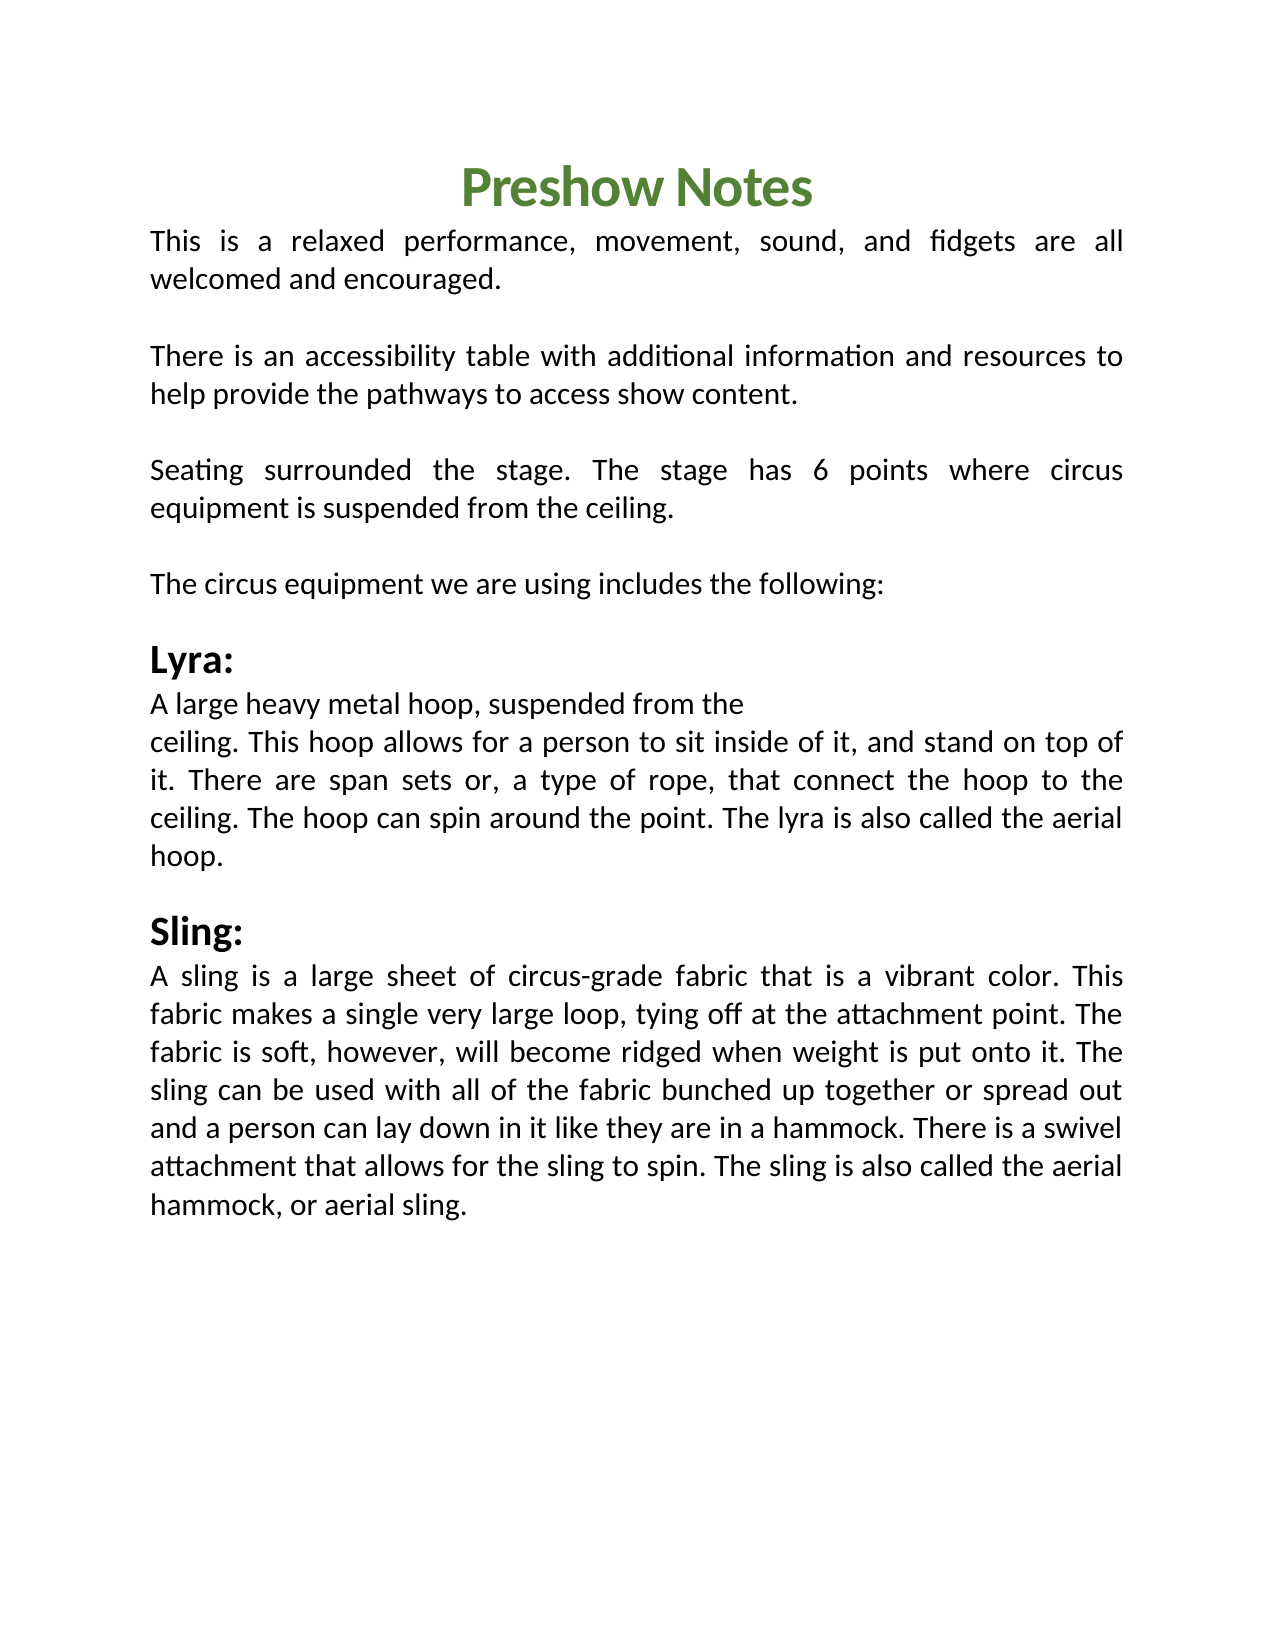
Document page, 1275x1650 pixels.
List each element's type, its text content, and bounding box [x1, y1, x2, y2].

text Lyra: [150, 633, 1125, 684]
text A large heavy metal hoop, suspended from the [150, 684, 1125, 722]
text A sling is a large sheet of circus-grade fabric that is a vibrant color. This fabric makes a single very large loop, tying off at the attachment point. The fabric is soft, however, will become ridged when weight is put onto it. The sling can be used with all of the fabric bunched up together or spread out and a person can lay down in it like they are in a hammock. There is a swivel attachment that allows for the sling to spin. The sling is also called the aerial hammock, or aerial sling. [150, 956, 1125, 1223]
title Preshow Notes [150, 150, 1125, 221]
text Sling: [150, 905, 1125, 956]
text Seating surrounded the stage. The stage has 6 points where circus equipment is suspended from the ceiling. [150, 450, 1125, 526]
text ceiling. This hoop allows for a person to sit inside of it, and stand on top of it. There are span sets or, a type of rope, that connect the hoop to the ceiling. The hoop can spin around the point. The lyra is also called the aerial hoop. [150, 722, 1125, 874]
text The circus equipment we are using includes the following: [150, 564, 1125, 602]
text This is a relaxed performance, movement, sound, and fidgets are all welcomed and encouraged. [150, 221, 1125, 297]
text There is an accessibility table with additional information and resources to help provide the pathways to access show content. [150, 336, 1125, 412]
